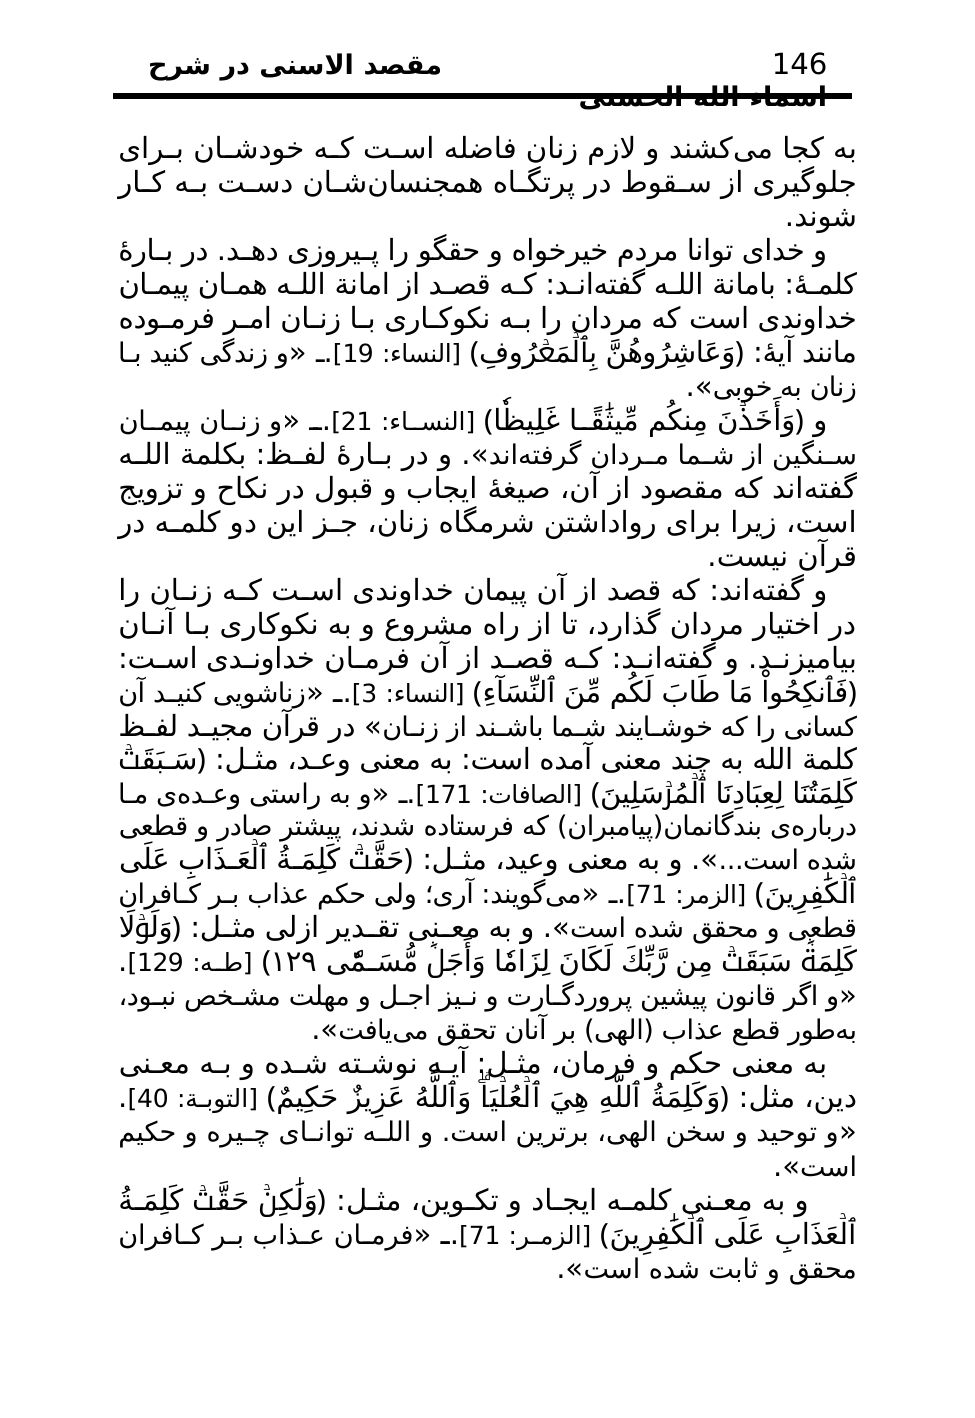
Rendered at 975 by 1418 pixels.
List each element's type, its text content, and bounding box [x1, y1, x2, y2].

text به معنی حکم و فرمان، مثل: آیه نوشته شده و به معنی دین، مثل: ﴿وَكَلِمَةُ ٱللَّهِ هِيَ ٱلۡعُلۡيَاۗ وَٱللَّهُ عَزِيزٌ حَكِيمٌ﴾ [التوبة: 40]. «و توحید و سخن الهی، برترین است. و الله توانای چیره و حکیم است». [118, 1046, 857, 1183]
text و گفته‌اند: که قصد از آن پیمان خداوندی است که زنان را در اختیار مردان گذارد، تا از راه مشروع و به نکوکاری با آنان بیامیزند. و گفته‌اند: که قصد از آن فرمان خداوندی است: ﴿فَٱنكِحُواْ مَا طَابَ لَكُم مِّنَ ٱلنِّسَآءِ﴾ [النساء: 3]. «زناشویی کنید آن کسانی را که خوشایند شما باشند از زنان» در قرآن مجید لفظ کلمة الله به چند معنی آمده است: به معنی وعد، مثل: ﴿سَبَقَتۡ كَلِمَتُنَا لِعِبَادِنَا ٱلۡمُرۡسَلِينَ﴾ [الصافات: 171]. «و به راستی وعده‌ی ما درباره‌ی بندگانمان(پیامبران) که فرستاده شدند، پیشتر صادر و قطعی شده است...». و به معنی وعید، مثل: ﴿حَقَّتۡ كَلِمَةُ ٱلۡعَذَابِ عَلَى ٱلۡكَٰفِرِينَ﴾ [الزمر: 71]. «می‌گویند: آری؛ ولی حکم عذاب بر کافران قطعی و محقق شده است». و به معنی تقدیر ازلی مثل: ﴿وَلَوۡلَا كَلِمَةٞ سَبَقَتۡ مِن رَّبِّكَ لَكَانَ لِزَامٗا وَأَجَلٞ مُّسَمّٗى ١٢٩﴾ [طه: 129]. «و اگر قانون پیشین پروردگارت و نیز اجل و مهلت مشخص نبود، به‌طور قطع عذاب (الهی) بر آنان تحقق می‌یافت». [118, 573, 857, 1046]
text و خدای توانا مردم خیرخواه و حقگو را پیروزی دهد. در بارۀ کلمۀ: بامانة الله گفته‌اند: که قصد از امانة الله همان پیمان خداوندی است که مردان را به نکوکاری با زنان امر فرموده مانند آیۀ: ﴿وَعَاشِرُوهُنَّ بِٱلۡمَعۡرُوفِ﴾ [النساء: 19]. «و زندگی کنید با زنان به خوبی». [118, 233, 857, 403]
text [118, 132, 857, 233]
text و ﴿وَأَخَذۡنَ مِنكُم مِّيثَٰقًا غَلِيظٗا﴾ [النساء: 21]. «و زنان پیمان سنگین از شما مردان گرفته‌اند». و در بارۀ لفظ: بکلمة الله گفته‌اند که مقصود از آن، صیغۀ ایجاب و قبول در نکاح و تزویج است، زیرا برای رواداشتن شرمگاه زنان، جز این دو کلمه در قرآن نیست. [118, 403, 857, 573]
text و به معنی کلمه ایجاد و تکوین، مثل: ﴿وَلَٰكِنۡ حَقَّتۡ كَلِمَةُ ٱلۡعَذَابِ عَلَى ٱلۡكَٰفِرِينَ﴾ [الزمر: 71]. «فرمان عذاب بر کافران محقق و ثابت شده است». [118, 1183, 857, 1285]
